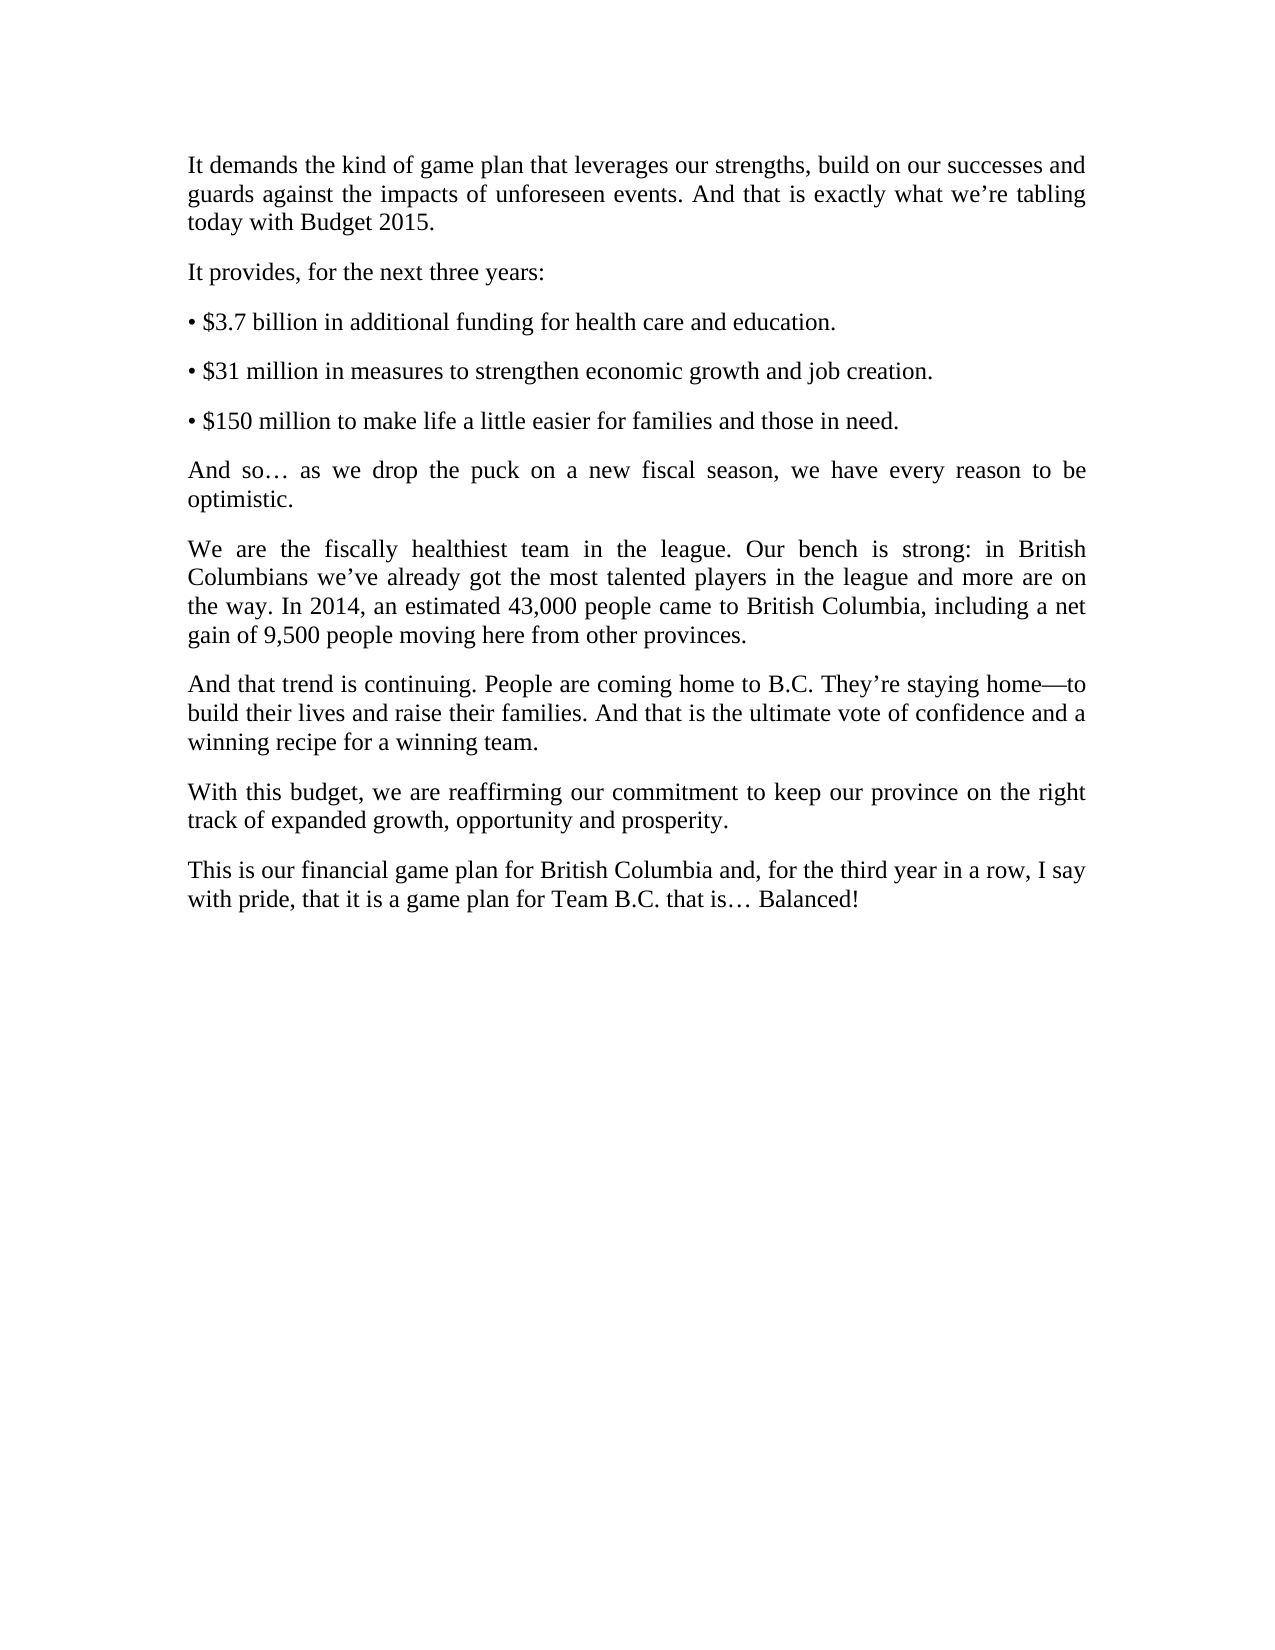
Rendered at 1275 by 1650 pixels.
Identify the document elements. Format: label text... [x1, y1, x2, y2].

text It provides, for the next three years: [187, 257, 1087, 286]
text • $3.7 billion in additional funding for health care and education. [187, 307, 1087, 335]
text • $150 million to make life a little easier for families and those in need. [187, 406, 1087, 434]
text And so… as we drop the puck on a new fiscal season, we have every reason to be optimistic. [187, 455, 1087, 513]
text This is our financial game plan for British Columbia and, for the third year in a row, I say with pride, that it is a game plan for Team B.C. that is… Balanced! [187, 855, 1087, 912]
text It demands the kind of game plan that leverages our strengths, build on our successes and guards against the impacts of unforeseen events. And that is exactly what we’re tabling today with Budget 2015. [187, 150, 1087, 236]
text With this budget, we are reaffirming our commitment to keep our province on the right track of expanded growth, opportunity and prosperity. [187, 777, 1087, 834]
text • $31 million in measures to strengthen economic growth and job creation. [187, 356, 1087, 385]
text We are the fiscally healthiest team in the league. Our bench is strong: in British Columbians we’ve already got the most talented players in the league and more are on the way. In 2014, an estimated 43,000 people came to British Columbia, including a net gain of 9,500 people moving here from other provinces. [187, 534, 1087, 649]
text And that trend is continuing. People are coming home to B.C. They’re staying home—to build their lives and raise their families. And that is the ultimate vote of confidence and a winning recipe for a winning team. [187, 669, 1087, 756]
